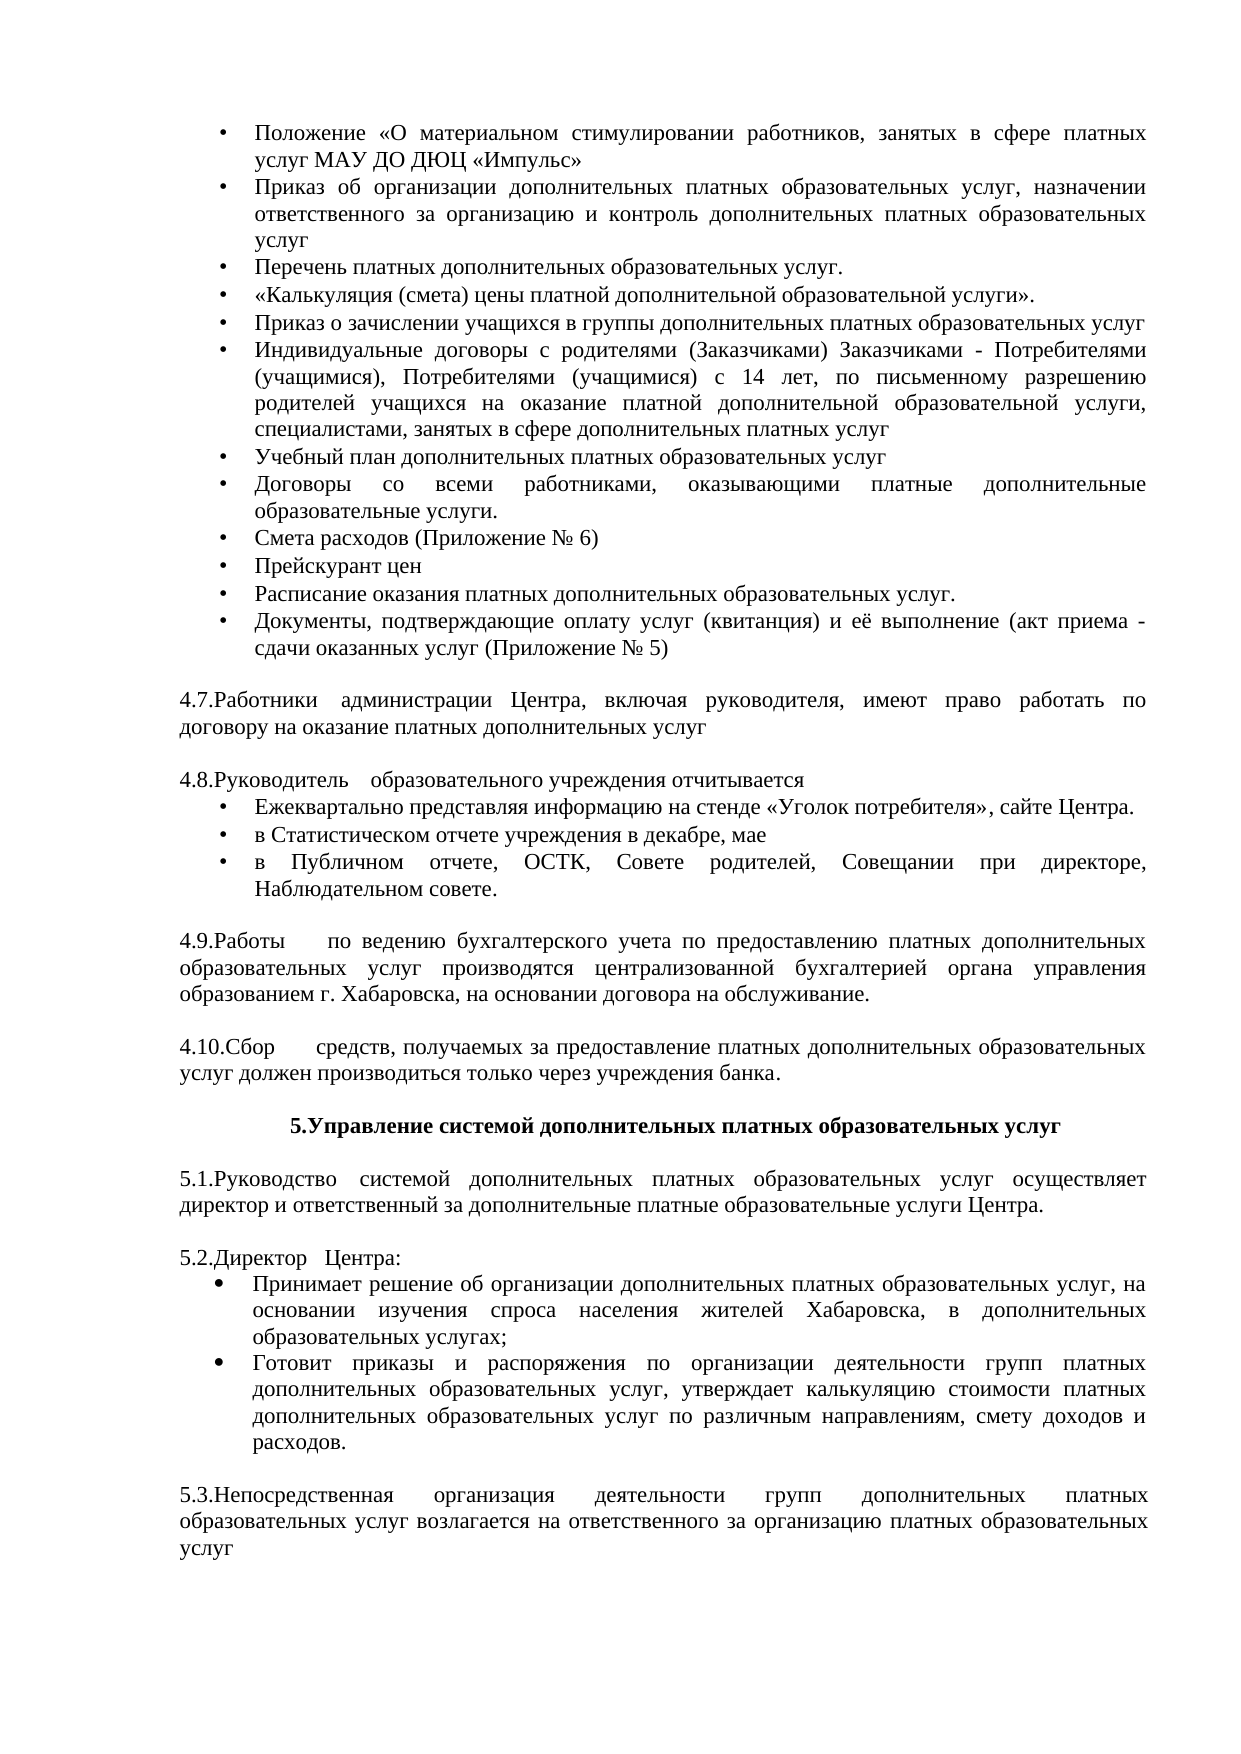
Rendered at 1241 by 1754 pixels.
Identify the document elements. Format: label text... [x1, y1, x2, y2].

list Договоры со всеми работниками, оказывающими платные дополнительные образовательные услуги. [219, 469, 1147, 523]
list Приказ об организации дополнительных платных образовательных услуг, назначении ответственного за организацию и контроль дополнительных платных образовательных услуг [219, 172, 1147, 252]
list Индивидуальные договоры с родителями (Заказчиками) Заказчиками - Потребителями (учащимися), Потребителями (учащимися) с 14 лет, по письменному разрешению родителей учащихся на оказание платной дополнительной образовательной услуги, специалистами, занятых в сфере дополнительных платных услуг [219, 335, 1147, 442]
list Документы, подтверждающие оплату услуг (квитанция) и её выполнение (акт приема - сдачи оказанных услуг (Приложение № 5) [219, 606, 1147, 660]
list Прейскурант цен [219, 551, 1152, 579]
text 4.8.Руководитель образовательного учреждения отчитывается [179, 766, 1152, 792]
list Приказ о зачислении учащихся в группы дополнительных платных образовательных услуг [219, 308, 1147, 335]
text 4.7.Работники администрации Центра, включая руководителя, имеют право работать по договору на оказание платных дополнительных услуг [179, 687, 1147, 739]
text 4.9.Работы по ведению бухгалтерского учета по предоставлению платных дополнительных образовательных услуг производятся централизованной бухгалтерией органа управления образованием г. Хабаровска, на основании договора на обслуживание. [179, 927, 1147, 1007]
list Перечень платных дополнительных образовательных услуг. [219, 252, 1152, 280]
list Принимает решение об организации дополнительных платных образовательных услуг, на основании изучения спроса населения жителей Хабаровска, в дополнительных образовательных услугах; [215, 1270, 1147, 1349]
list «Калькуляция (смета) цены платной дополнительной образовательной услуги». [219, 280, 1152, 308]
list в Публичном отчете, ОСТК, Совете родителей, Совещании при директоре, Наблюдательном совете. [219, 847, 1147, 901]
text 5.Управление системой дополнительных платных образовательных услуг [290, 1112, 1152, 1138]
text 4.10.Сбор средств, получаемых за предоставление платных дополнительных образовательных услуг должен производиться только через учреждения банка. [179, 1033, 1147, 1086]
text 5.2.Директор Центра: [179, 1244, 1152, 1270]
list Расписание оказания платных дополнительных образовательных услуг. [219, 579, 1152, 606]
list Ежеквартально представляя информацию на стенде «Уголок потребителя», сайте Центра. [219, 792, 1152, 819]
list Готовит приказы и распоряжения по организации деятельности групп платных дополнительных образовательных услуг, утверждает калькуляцию стоимости платных дополнительных образовательных услуг по различным направлениям, смету доходов и расходов. [215, 1349, 1147, 1454]
text 5.1.Руководство системой дополнительных платных образовательных услуг осуществляет директор и ответственный за дополнительные платные образовательные услуги Центра. [179, 1165, 1147, 1217]
text 5.3.Непосредственная организация деятельности групп дополнительных платных образовательных услуг возлагается на ответственного за организацию платных образовательных услуг [179, 1481, 1149, 1560]
list Учебный план дополнительных платных образовательных услуг [219, 442, 1152, 469]
list в Статистическом отчете учреждения в декабре, мае [219, 819, 1152, 847]
list Положение «О материальном стимулировании работников, занятых в сфере платных услуг МАУ ДО ДЮЦ «Импульс» [219, 118, 1147, 172]
list Смета расходов (Приложение № 6) [219, 523, 1152, 551]
